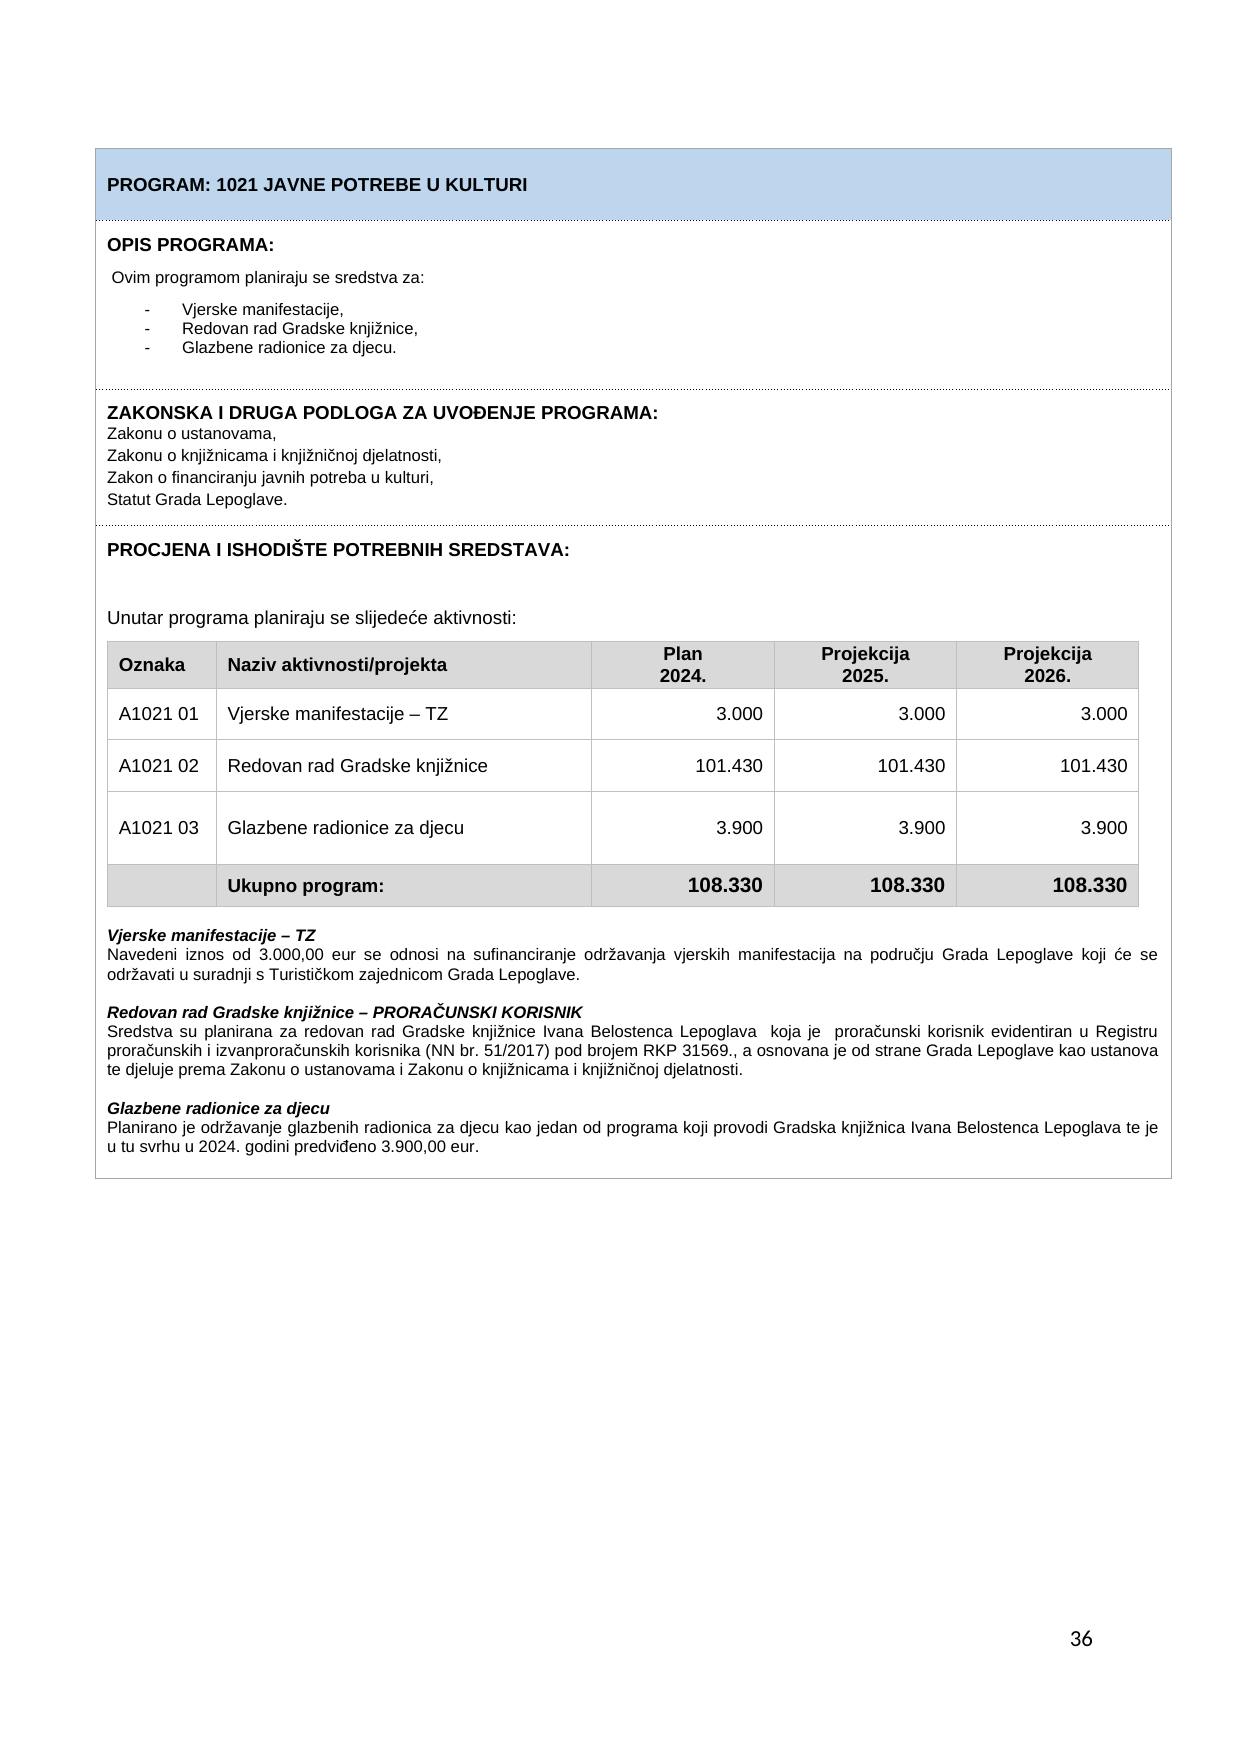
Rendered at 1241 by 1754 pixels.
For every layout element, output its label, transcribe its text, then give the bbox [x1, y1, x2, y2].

table_header PROGRAM: 1021 JAVNE POTREBE U KULTURI [96, 149, 1171, 220]
table_cell OPIS PROGRAMA: Ovim programom planiraju se sredstva za: Vjerske manifestacije, Redovan rad Gradske knjižnice, Glazbene radionice za djecu. [96, 220, 1171, 389]
table_cell ZAKONSKA I DRUGA PODLOGA ZA UVOĐENJE PROGRAMA: Zakonu o ustanovama, Zakonu o knjižnicama i knjižničnoj djelatnosti, Zakon o financiranju javnih potreba u kulturi, Statut Grada Lepoglave. [96, 389, 1171, 525]
table_cell PROCJENA I ISHODIŠTE POTREBNIH SREDSTAVA: Unutar programa planiraju se slijedeće aktivnosti: Vjerske manifestacije – TZ Navedeni iznos od 3.000,00 eur se odnosi na sufinanciranje održavanja vjerskih manifestacija na području Grada Lepoglave koji će se održavati u suradnji s Turističkom zajednicom Grada Lepoglave. Redovan rad Gradske knjižnice – PRORAČUNSKI KORISNIK Sredstva su planirana za redovan rad Gradske knjižnice Ivana Belostenca Lepoglava koja je proračunski korisnik evidentiran u Registru proračunskih i izvanproračunskih korisnika (NN br. 51/2017) pod brojem RKP 31569., a osnovana je od strane Grada Lepoglave kao ustanova te djeluje prema Zakonu o ustanovama i Zakonu o knjižnicama i knjižničnoj djelatnosti. Glazbene radionice za djecu Planirano je održavanje glazbenih radionica za djecu kao jedan od programa koji provodi Gradska knjižnica Ivana Belostenca Lepoglava te je u tu svrhu u 2024. godini predviđeno 3.900,00 eur. [96, 525, 1171, 1177]
